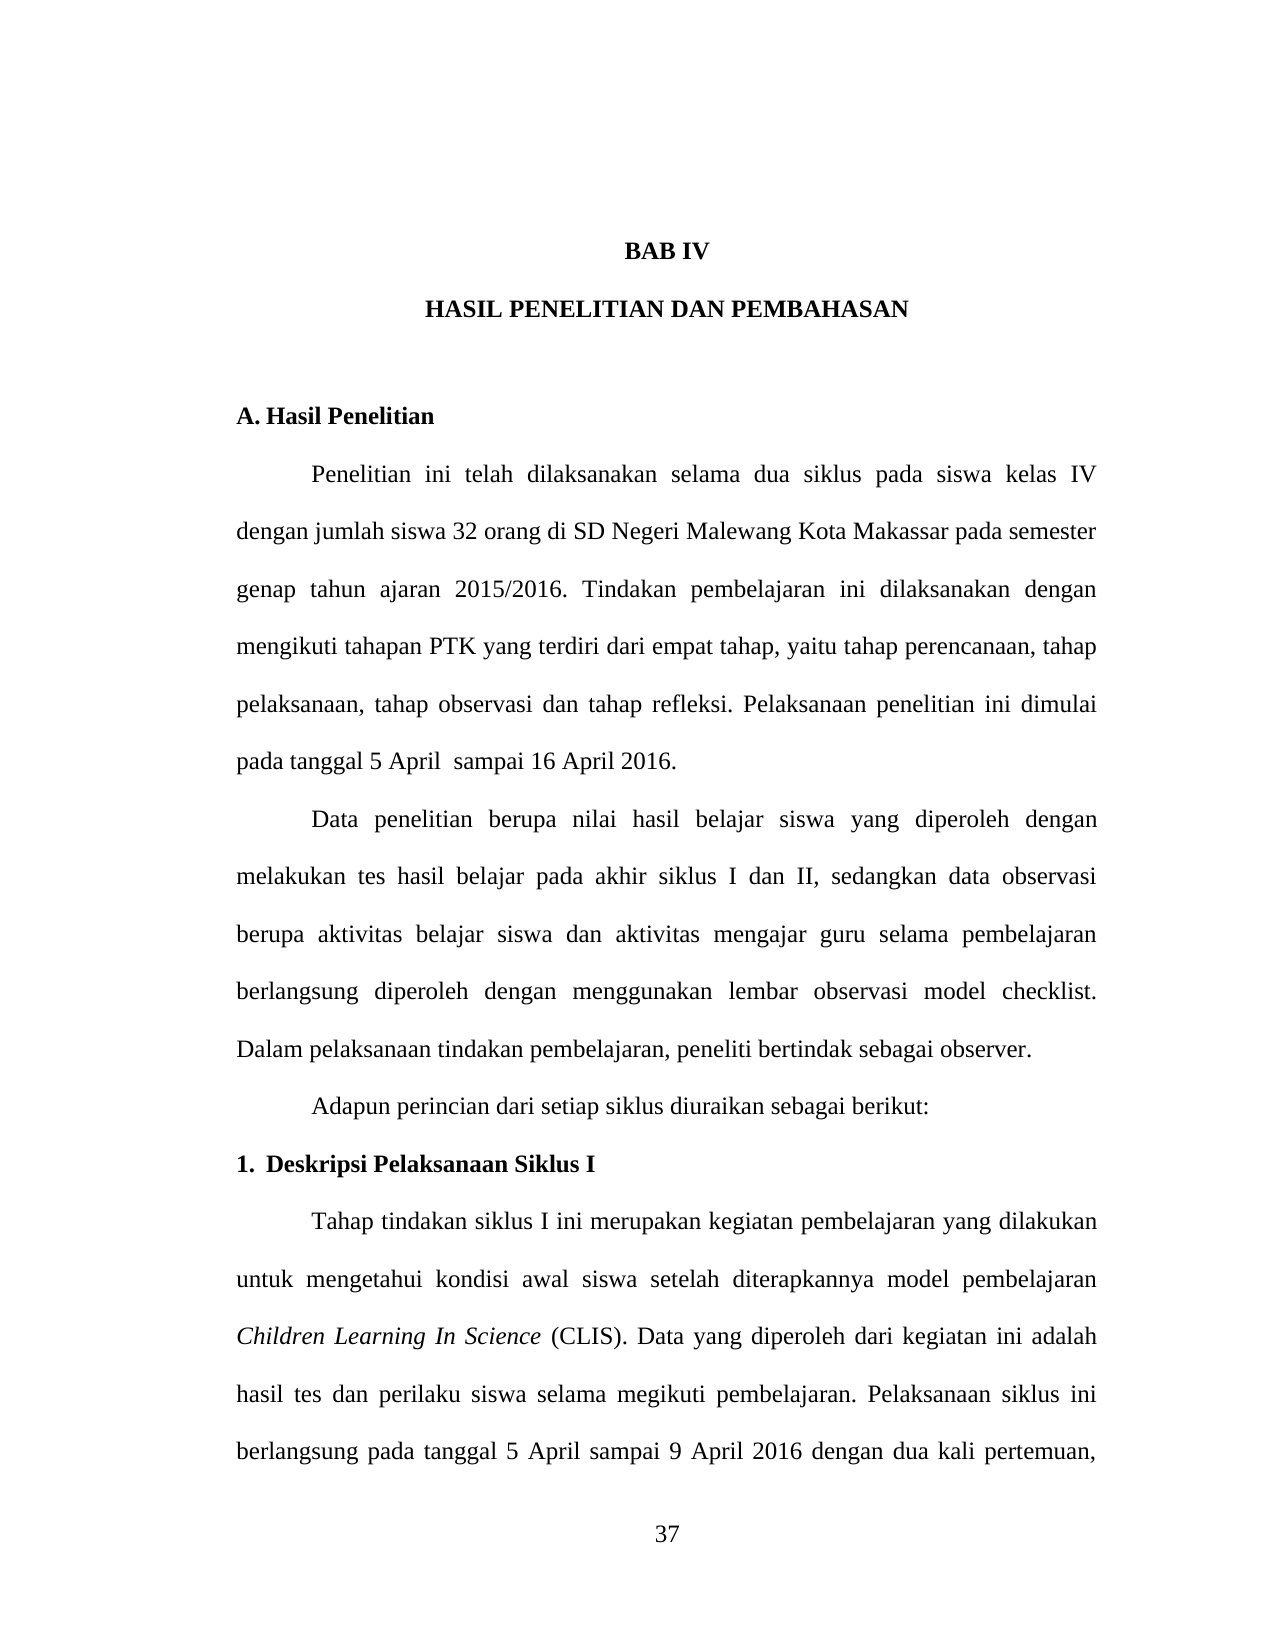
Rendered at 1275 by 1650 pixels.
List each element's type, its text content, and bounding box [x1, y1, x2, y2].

list Deskripsi Pelaksanaan Siklus I [236, 1149, 1098, 1178]
text Penelitian ini telah dilaksanakan selama dua siklus pada siswa kelas IV dengan jumlah siswa 32 orang di SD Negeri Malewang Kota Makassar pada semester genap tahun ajaran 2015/2016. Tindakan pembelajaran ini dilaksanakan dengan mengikuti tahapan PTK yang terdiri dari empat tahap, yaitu tahap perencanaan, tahap pelaksanaan, tahap observasi dan tahap refleksi. Pelaksanaan penelitian ini dimulai pada tanggal 5 April sampai 16 April 2016. [236, 459, 1098, 775]
list Hasil Penelitian [236, 401, 1098, 430]
text HASIL PENELITIAN DAN PEMBAHASAN [236, 294, 1098, 322]
text Data penelitian berupa nilai hasil belajar siswa yang diperoleh dengan melakukan tes hasil belajar pada akhir siklus I dan II, sedangkan data observasi berupa aktivitas belajar siswa dan aktivitas mengajar guru selama pembelajaran berlangsung diperoleh dengan menggunakan lembar observasi model checklist. Dalam pelaksanaan tindakan pembelajaran, peneliti bertindak sebagai observer. [236, 804, 1098, 1063]
text Adapun perincian dari setiap siklus diuraikan sebagai berikut: [236, 1091, 1098, 1120]
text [236, 1206, 1098, 1465]
text BAB IV [236, 236, 1098, 265]
